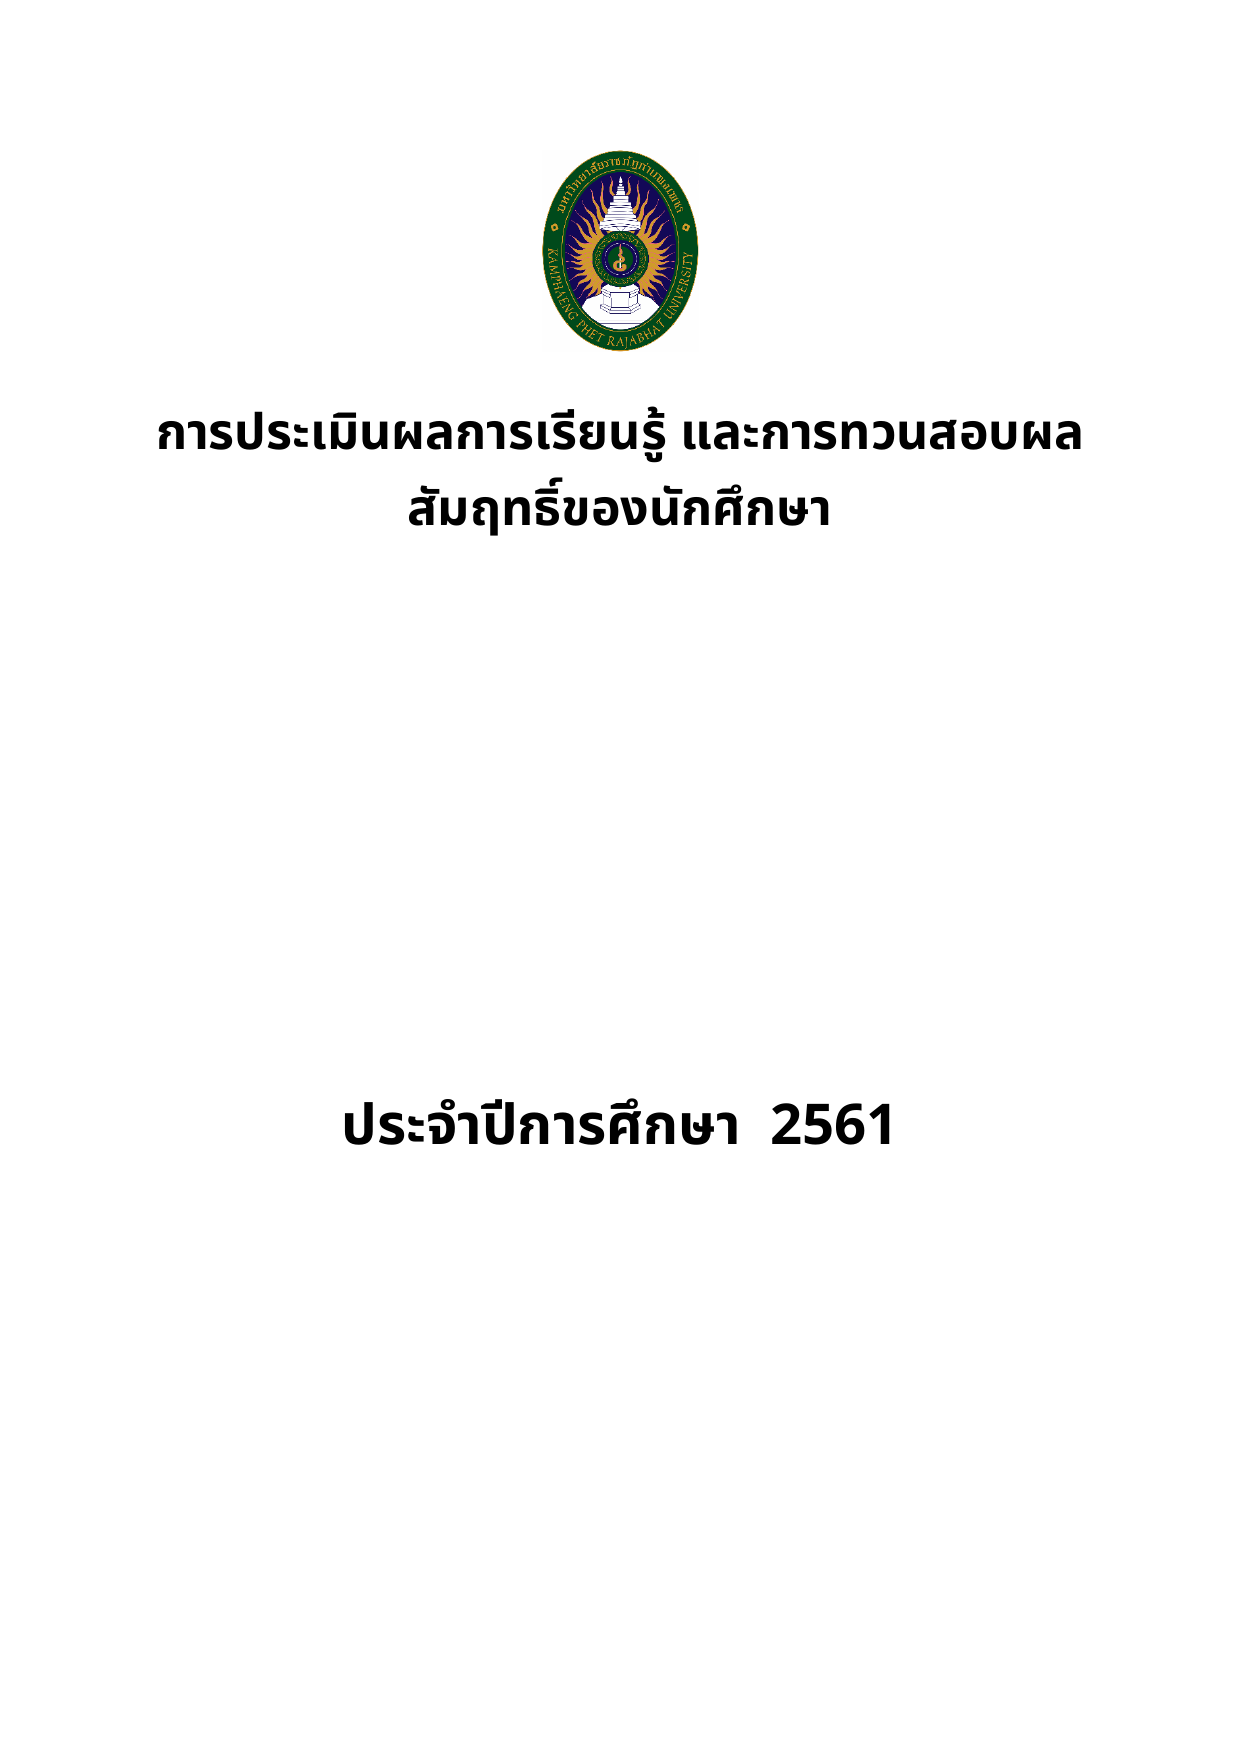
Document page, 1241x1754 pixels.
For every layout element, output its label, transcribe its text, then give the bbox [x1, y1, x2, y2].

picture [541, 150, 699, 352]
text ประจำปีการศึกษา 2561 [150, 1084, 1090, 1170]
text การประเมินผลการเรียนรู้ และการทวนสอบผลสัมฤทธิ์ของนักศึกษา [150, 397, 1090, 548]
